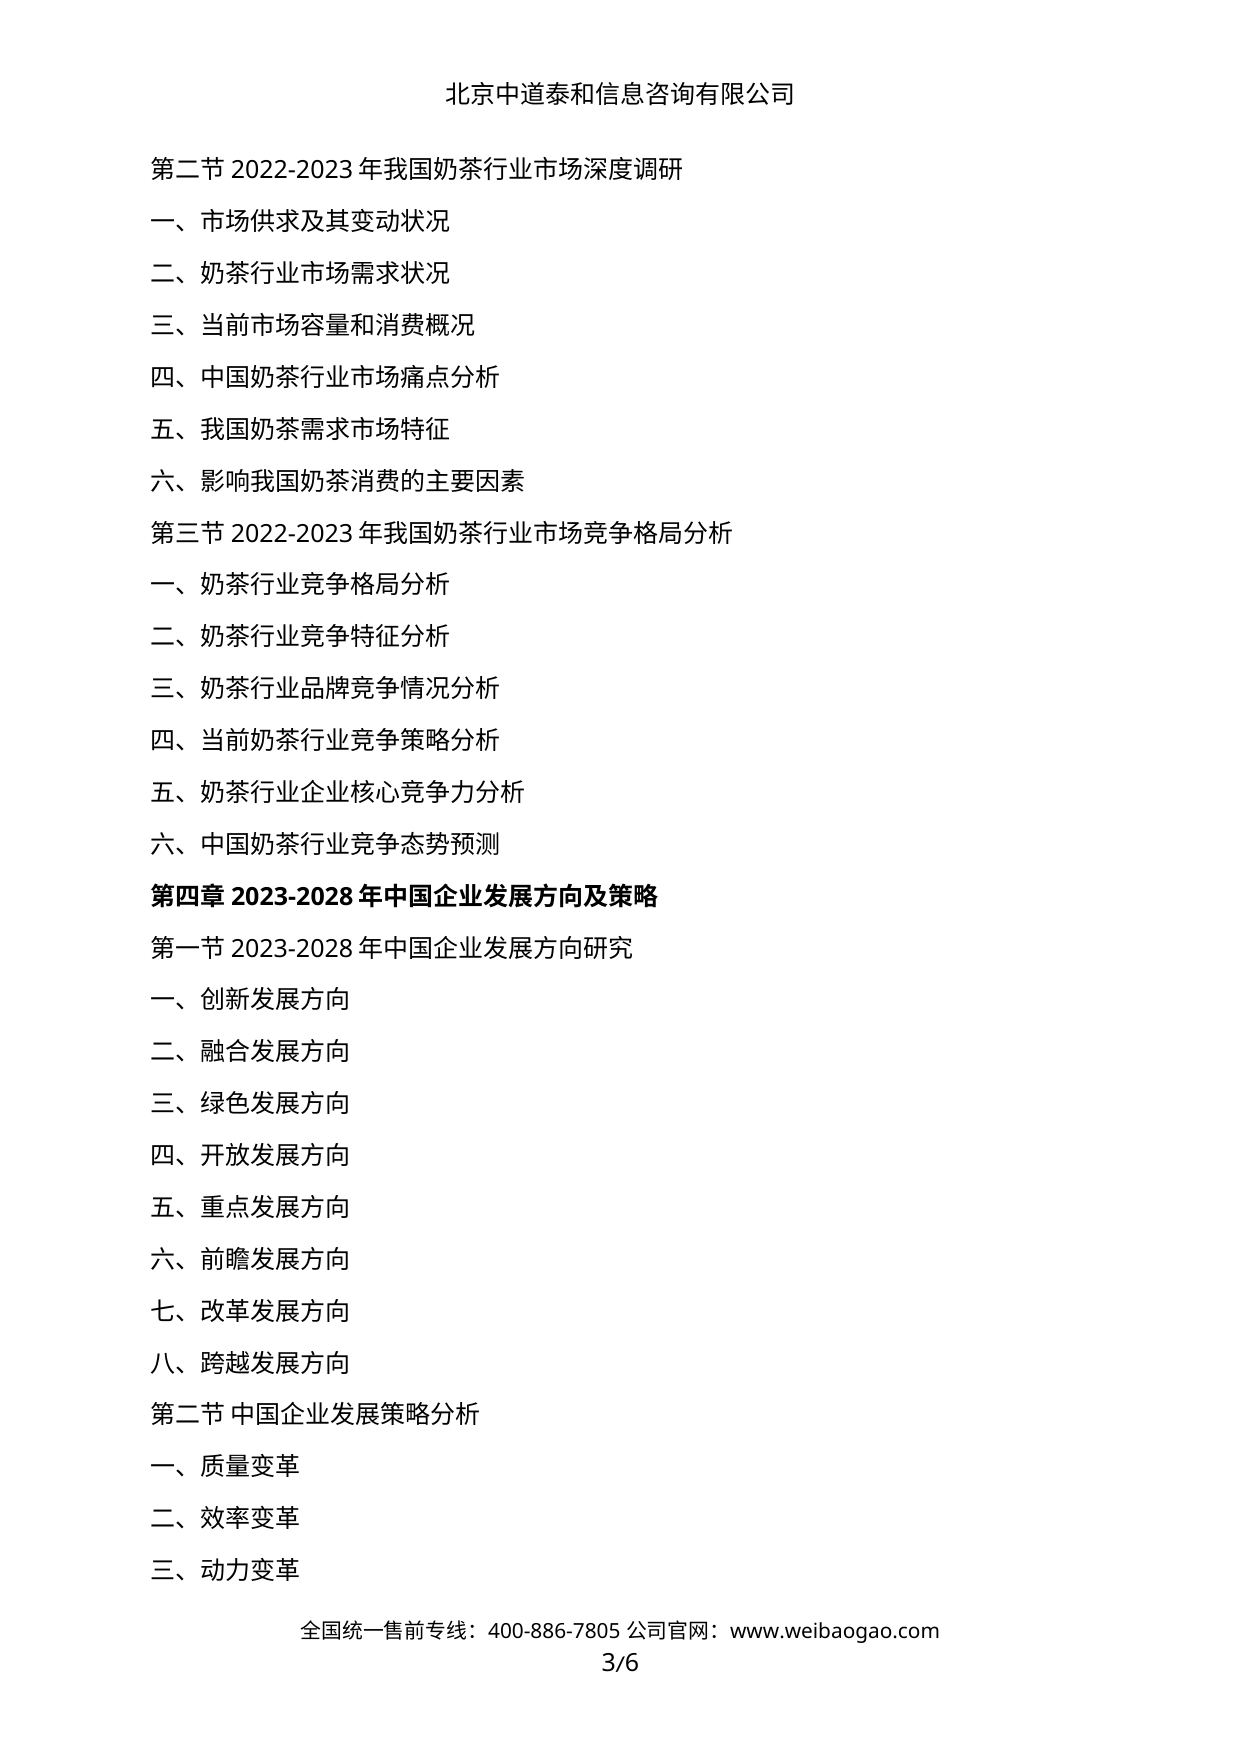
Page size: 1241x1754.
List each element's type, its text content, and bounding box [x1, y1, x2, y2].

text 三、动力变革 [150, 1551, 1090, 1587]
text 三、奶茶行业品牌竞争情况分析 [150, 669, 1090, 705]
text 一、奶茶行业竞争格局分析 [150, 565, 1090, 601]
text 四、开放发展方向 [150, 1136, 1090, 1172]
text 一、质量变革 [150, 1447, 1090, 1483]
text 三、当前市场容量和消费概况 [150, 306, 1090, 342]
text 二、奶茶行业竞争特征分析 [150, 617, 1090, 653]
text 第二节 中国企业发展策略分析 [150, 1395, 1090, 1431]
text 五、我国奶茶需求市场特征 [150, 409, 1090, 446]
text 二、效率变革 [150, 1499, 1090, 1535]
text 六、影响我国奶茶消费的主要因素 [150, 461, 1090, 497]
text 一、市场供求及其变动状况 [150, 202, 1090, 238]
text 四、当前奶茶行业竞争策略分析 [150, 721, 1090, 757]
text 六、中国奶茶行业竞争态势预测 [150, 824, 1090, 861]
text 三、绿色发展方向 [150, 1084, 1090, 1120]
text 第四章 2023-2028年中国企业发展方向及策略 [150, 876, 1090, 912]
text 第一节 2023-2028年中国企业发展方向研究 [150, 928, 1090, 964]
text 四、中国奶茶行业市场痛点分析 [150, 357, 1090, 394]
text 第二节 2022-2023年我国奶茶行业市场深度调研 [150, 150, 1090, 186]
text 二、融合发展方向 [150, 1032, 1090, 1068]
text 一、创新发展方向 [150, 980, 1090, 1016]
text 六、前瞻发展方向 [150, 1239, 1090, 1276]
text 第三节 2022-2023年我国奶茶行业市场竞争格局分析 [150, 513, 1090, 549]
text 五、重点发展方向 [150, 1187, 1090, 1224]
text 七、改革发展方向 [150, 1291, 1090, 1327]
text 五、奶茶行业企业核心竞争力分析 [150, 772, 1090, 809]
text 八、跨越发展方向 [150, 1343, 1090, 1379]
text 二、奶茶行业市场需求状况 [150, 254, 1090, 290]
